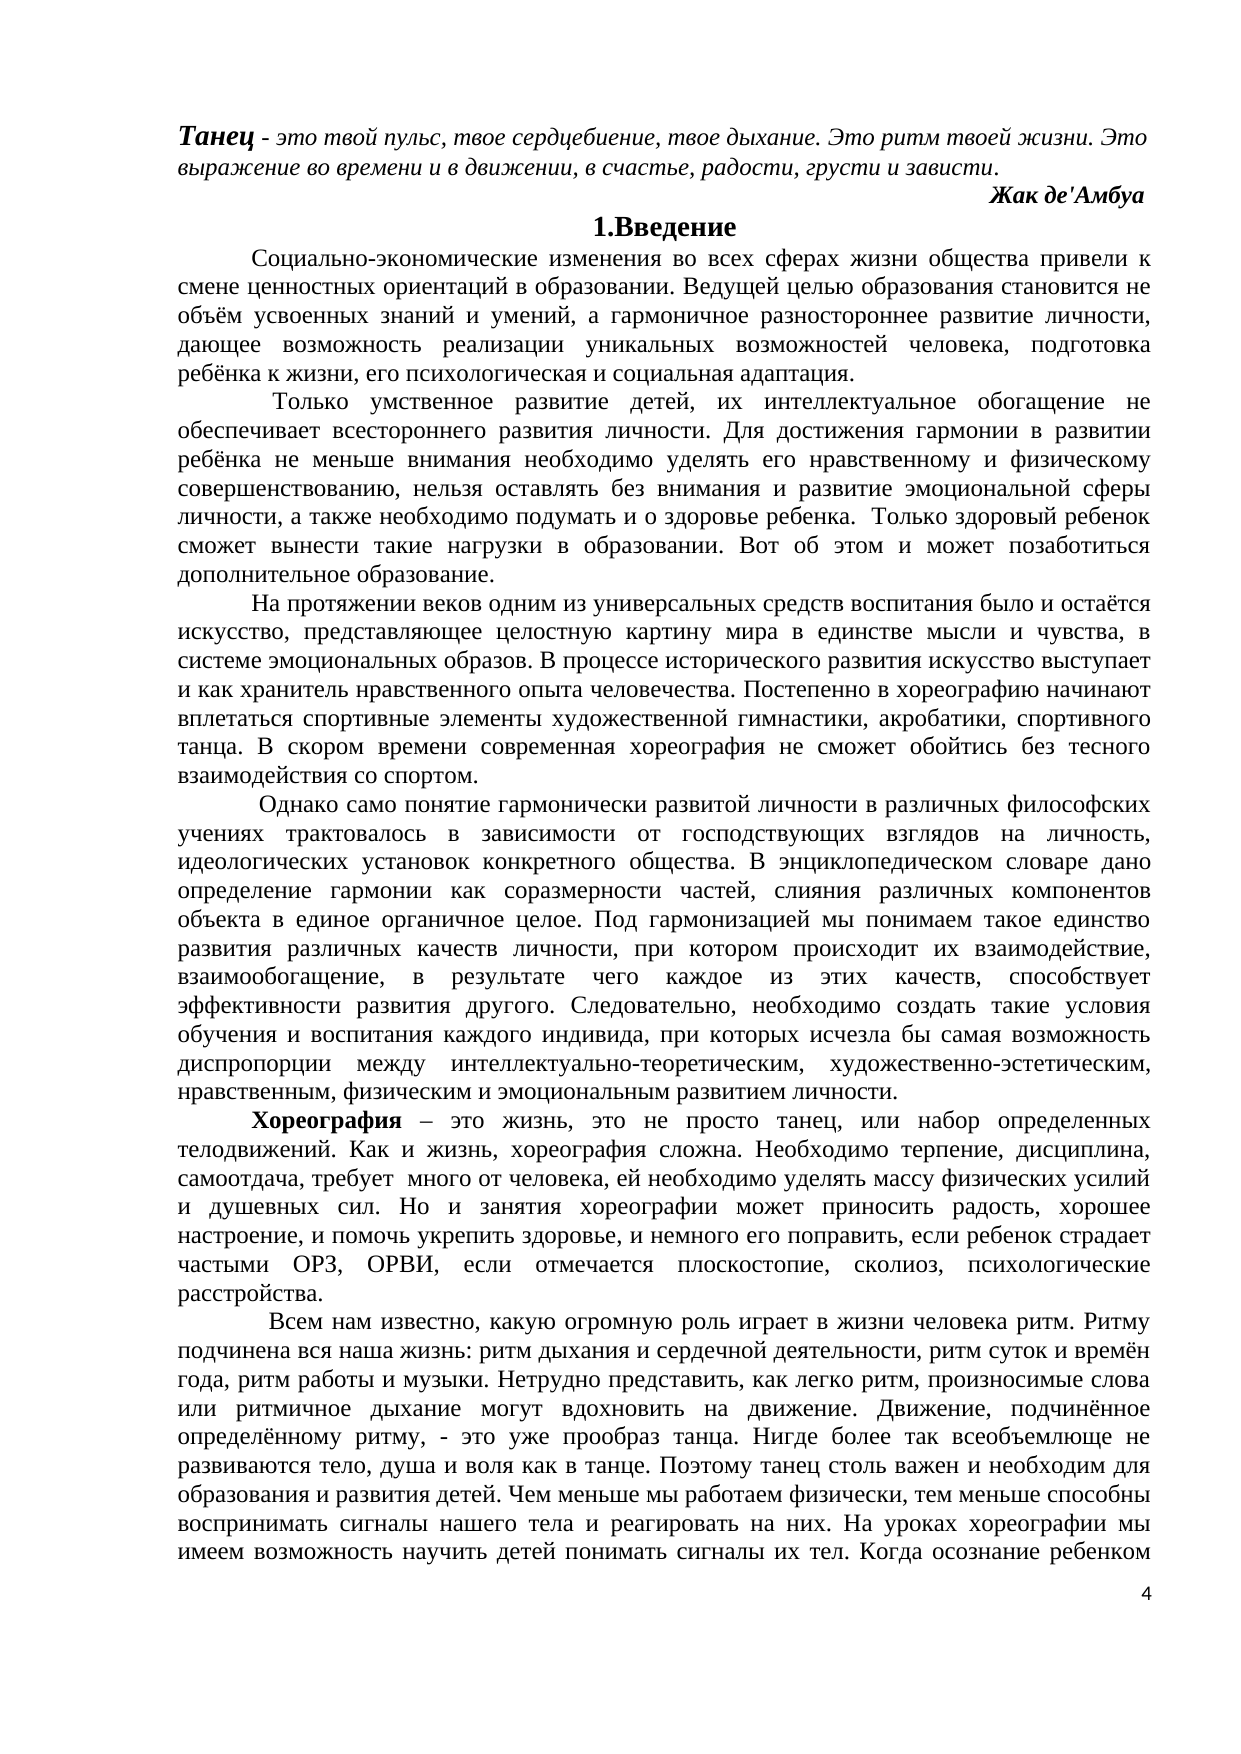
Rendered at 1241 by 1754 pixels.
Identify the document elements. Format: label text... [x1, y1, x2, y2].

text На протяжении веков одним из универсальных средств воспитания было и остаётся искусство, представляющее целостную картину мира в единстве мысли и чувства, в системе эмоциональных образов. В процессе исторического развития искусство выступает и как хранитель нравственного опыта человечества. Постепенно в хореографию начинают вплетаться спортивные элементы художественной гимнастики, акробатики, спортивного танца. В скором времени современная хореография не сможет обойтись без тесного взаимодействия со спортом. [177, 588, 1152, 789]
text 1.Введение [177, 209, 1152, 243]
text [177, 1306, 1152, 1565]
text Социально-экономические изменения во всех сферах жизни общества привели к смене ценностных ориентаций в образовании. Ведущей целью образования становится не объём усвоенных знаний и умений, а гармоничное разностороннее развитие личности, дающее возможность реализации уникальных возможностей человека, подготовка ребёнка к жизни, его психологическая и социальная адаптация. [177, 243, 1152, 386]
text Танец - это твой пульс, твое сердцебиение, твое дыхание. Это ритм твоей жизни. Это выражение во времени и в движении, в счастье, радости, грусти и зависти. [177, 118, 1152, 180]
text Только умственное развитие детей, их интеллектуальное обогащение не обеспечивает всестороннего развития личности. Для достижения гармонии в развитии ребёнка не меньше внимания необходимо уделять его нравственному и физическому совершенствованию, нельзя оставлять без внимания и развитие эмоциональной сферы личности, а также необходимо подумать и о здоровье ребенка. Только здоровый ребенок сможет вынести такие нагрузки в образовании. Вот об этом и может позаботиться дополнительное образование. [177, 386, 1152, 588]
text Жак де'Амбуа [177, 180, 1152, 209]
text Хореография – это жизнь, это не просто танец, или набор определенных телодвижений. Как и жизнь, хореография сложна. Необходимо терпение, дисциплина, самоотдача, требует много от человека, ей необходимо уделять массу физических усилий и душевных сил. Но и занятия хореографии может приносить радость, хорошее настроение, и помочь укрепить здоровье, и немного его поправить, если ребенок страдает частыми ОРЗ, ОРВИ, если отмечается плоскостопие, сколиоз, психологические расстройства. [177, 1105, 1152, 1306]
text Однако само понятие гармонически развитой личности в различных философских учениях трактовалось в зависимости от господствующих взглядов на личность, идеологических установок конкретного общества. В энциклопедическом словаре дано определение гармонии как соразмерности частей, слияния различных компонентов объекта в единое органичное целое. Под гармонизацией мы понимаем такое единство развития различных качеств личности, при котором происходит их взаимодействие, взаимообогащение, в результате чего каждое из этих качеств, способствует эффективности развития другого. Следовательно, необходимо создать такие условия обучения и воспитания каждого индивида, при которых исчезла бы самая возможность диспропорции между интеллектуально-теоретическим, художественно-эстетическим, нравственным, физическим и эмоциональным развитием личности. [177, 789, 1152, 1105]
